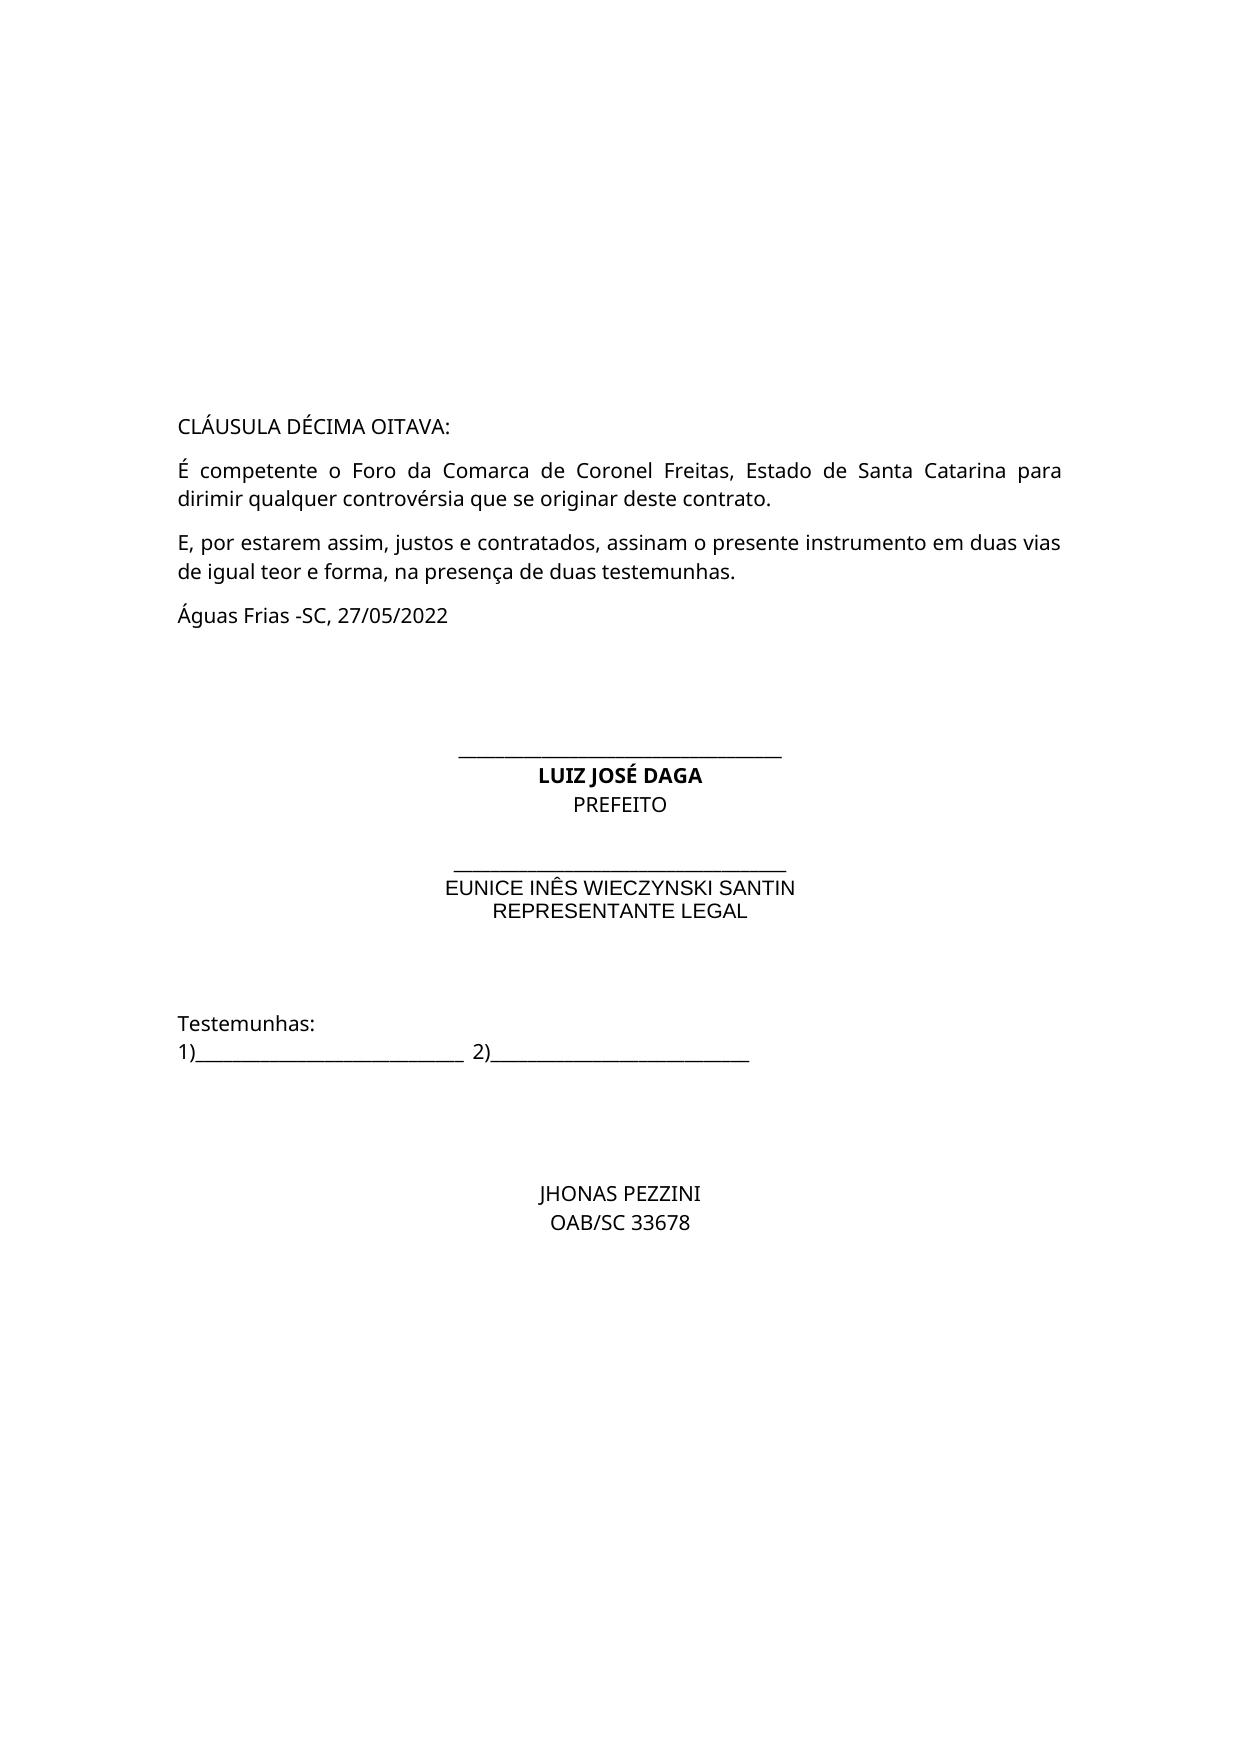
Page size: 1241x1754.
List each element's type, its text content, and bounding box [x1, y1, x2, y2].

text Testemunhas: [177, 1009, 1063, 1037]
text JHONAS PEZZINI [177, 1179, 1063, 1208]
text OAB/SC 33678 [177, 1208, 1063, 1236]
text É competente o Foro da Comarca de Coronel Freitas, Estado de Santa Catarina para dirimir qualquer controvérsia que se originar deste contrato. [177, 456, 1063, 513]
text LUIZ JOSÉ DAGA [177, 762, 1063, 790]
text ____________________________________ [177, 847, 1063, 875]
text Águas Frias -SC, 27/05/2022 [177, 601, 1063, 629]
text CLÁUSULA DÉCIMA OITAVA: [177, 412, 1063, 440]
text ___________________________________ [177, 733, 1063, 762]
text EUNICE INÊS WIECZYNSKI SANTIN [177, 875, 1063, 899]
text 1)_____________________________ 2)____________________________ [177, 1037, 1063, 1066]
text PREFEITO [177, 790, 1063, 818]
text E, por estarem assim, justos e contratados, assinam o presente instrumento em duas vias de igual teor e forma, na presença de duas testemunhas. [177, 528, 1063, 585]
text REPRESENTANTE LEGAL [177, 899, 1063, 923]
